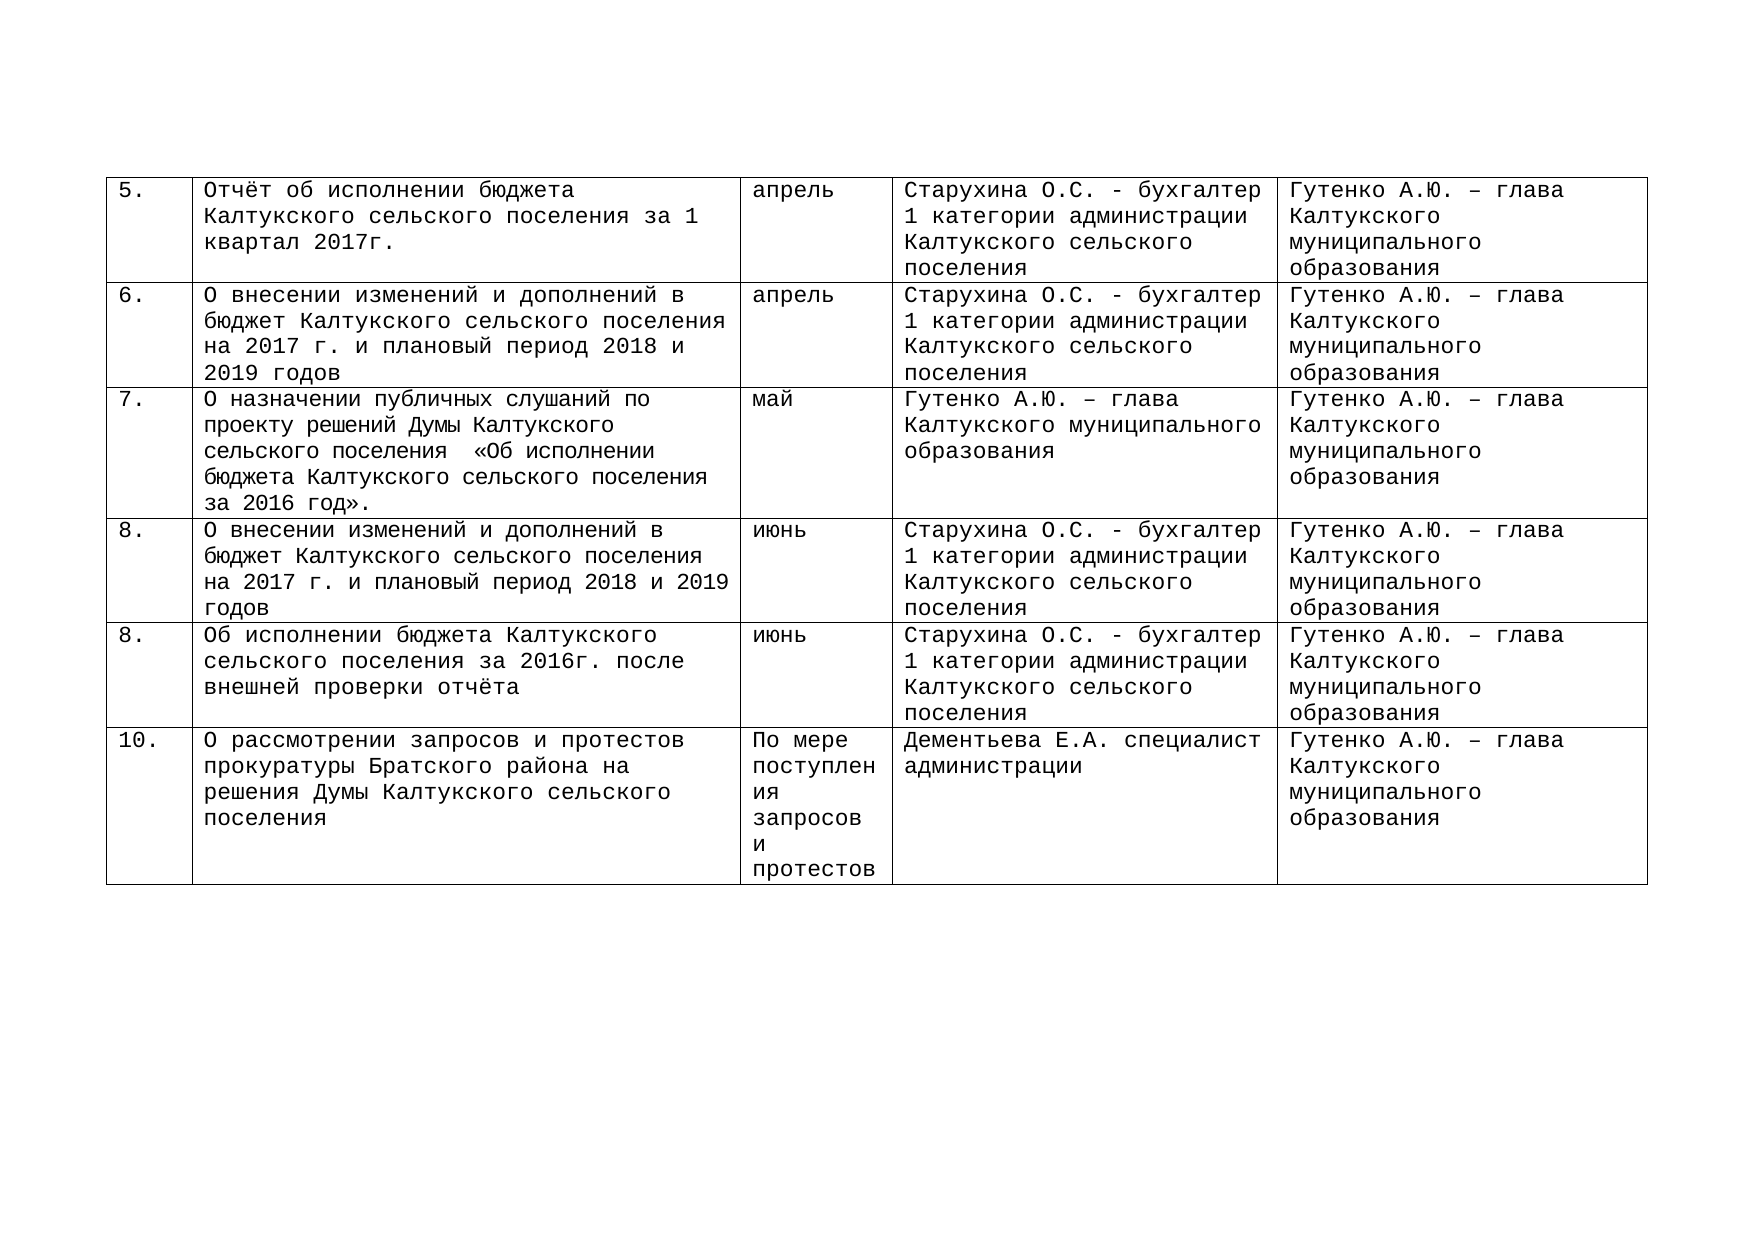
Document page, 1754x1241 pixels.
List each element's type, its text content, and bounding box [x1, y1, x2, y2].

table_cell Дементьева Е.А. специалист администрации [893, 728, 1277, 884]
table_cell Старухина О.С. - бухгалтер 1 категории администрации Калтукского сельского поселения [893, 283, 1277, 387]
table_cell Старухина О.С. - бухгалтер 1 категории администрации Калтукского сельского поселения [893, 623, 1277, 727]
table_cell По мере поступления запросов и протестов [741, 728, 892, 884]
table_cell Гутенко А.Ю. – глава Калтукского муниципального образования [1278, 388, 1647, 517]
table_cell Об исполнении бюджета Калтукского сельского поселения за 2016г. после внешней проверки отчёта [193, 623, 740, 727]
table_cell Гутенко А.Ю. – глава Калтукского муниципального образования [1278, 283, 1647, 387]
table_cell 5. [107, 178, 192, 282]
table_cell Гутенко А.Ю. – глава Калтукского муниципального образования [1278, 728, 1647, 884]
table_cell 8. [107, 623, 192, 727]
table_cell апрель [741, 283, 892, 387]
table_cell апрель [741, 178, 892, 282]
table_cell О внесении изменений и дополнений в бюджет Калтукского сельского поселения на 2017 г. и плановый период 2018 и 2019 годов [193, 519, 740, 622]
table_cell 7. [107, 388, 192, 517]
table_cell май [741, 388, 892, 517]
table_cell Отчёт об исполнении бюджета Калтукского сельского поселения за 1 квартал 2017г. [193, 178, 740, 282]
table_cell Старухина О.С. - бухгалтер 1 категории администрации Калтукского сельского поселения [893, 519, 1277, 622]
table_cell 8. [107, 519, 192, 622]
table_cell О внесении изменений и дополнений в бюджет Калтукского сельского поселения на 2017 г. и плановый период 2018 и 2019 годов [193, 283, 740, 387]
table_cell Гутенко А.Ю. – глава Калтукского муниципального образования [1278, 623, 1647, 727]
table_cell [1278, 178, 1647, 282]
table_cell июнь [741, 623, 892, 727]
table_cell 10. [107, 728, 192, 884]
table_cell Старухина О.С. - бухгалтер 1 категории администрации Калтукского сельского поселения [893, 178, 1277, 282]
table_cell июнь [741, 519, 892, 622]
table_cell Гутенко А.Ю. – глава Калтукского муниципального образования [1278, 519, 1647, 622]
table_cell О назначении публичных слушаний по проекту решений Думы Калтукского сельского поселения «Об исполнении бюджета Калтукского сельского поселения за 2016 год». [193, 388, 740, 517]
table_cell 6. [107, 283, 192, 387]
table_cell О рассмотрении запросов и протестов прокуратуры Братского района на решения Думы Калтукского сельского поселения [193, 728, 740, 884]
table_cell Гутенко А.Ю. – глава Калтукского муниципального образования [893, 388, 1277, 517]
